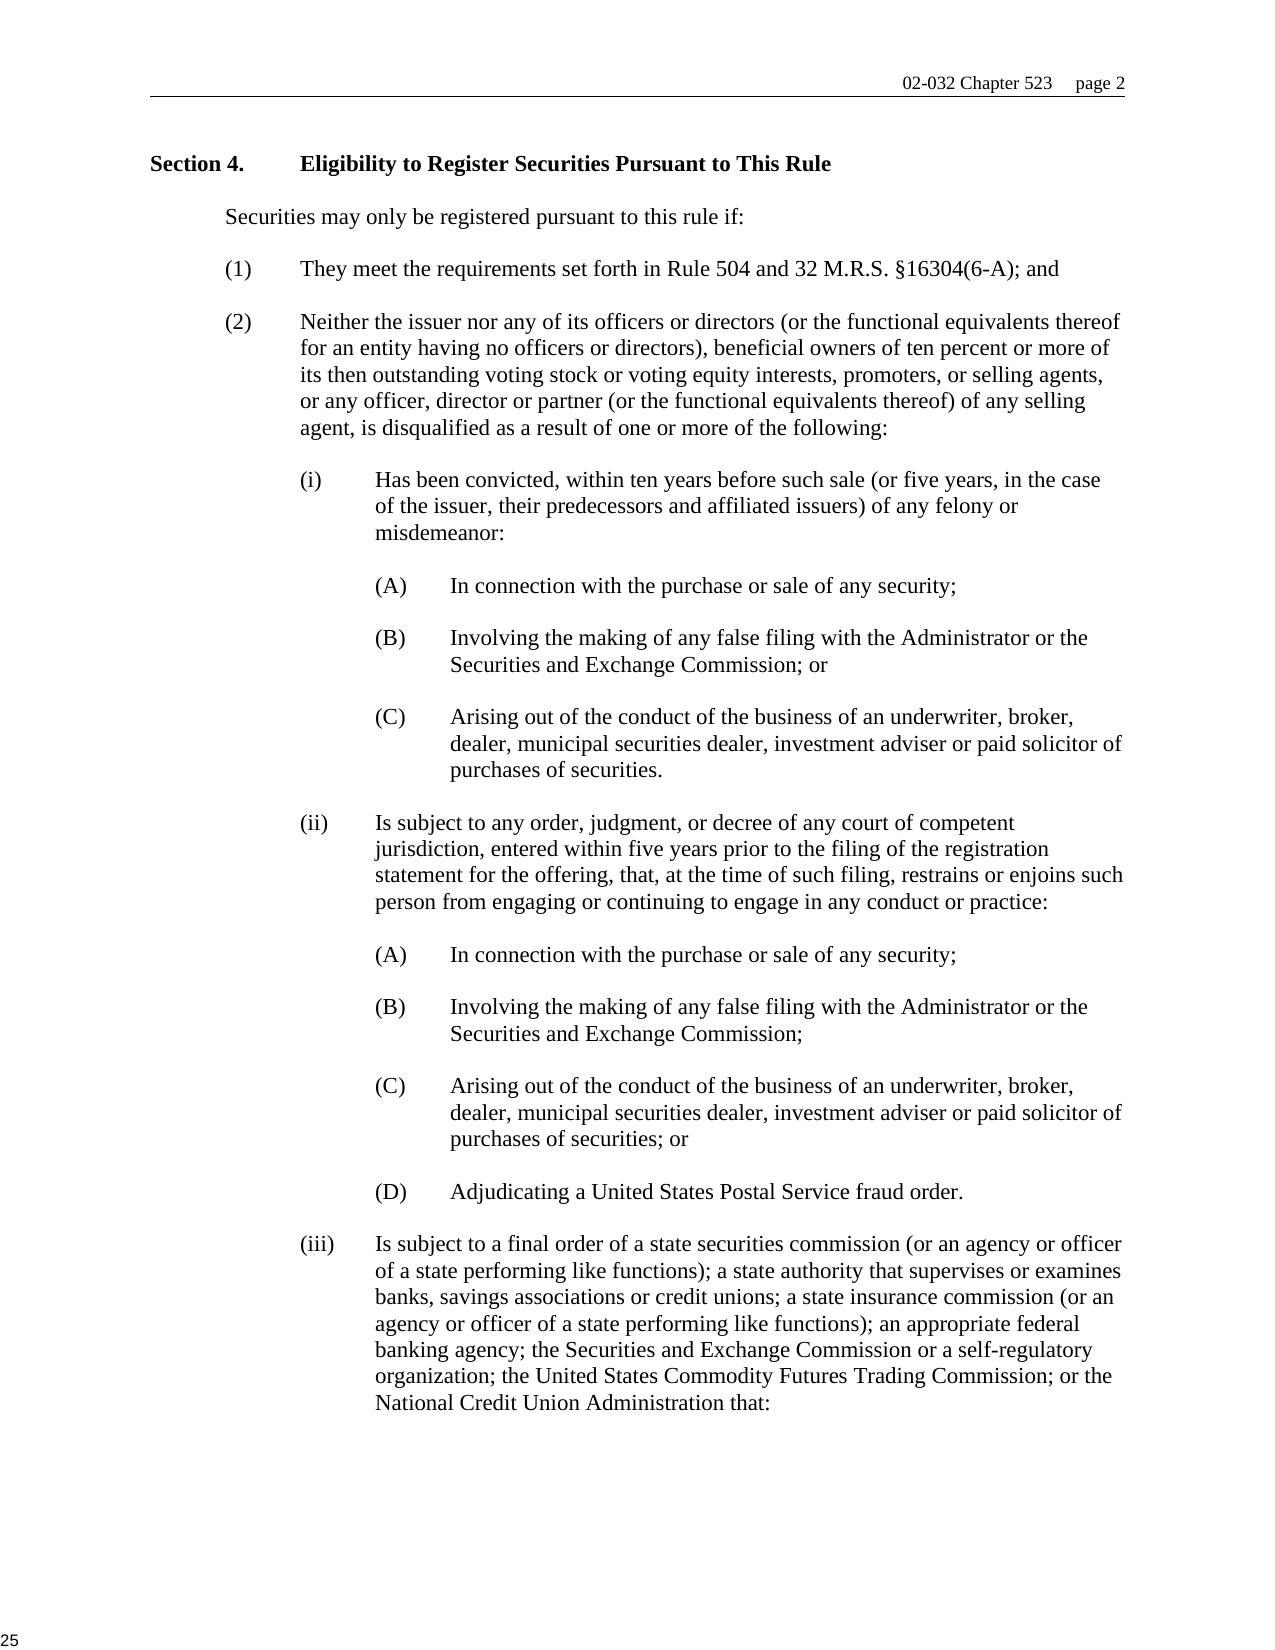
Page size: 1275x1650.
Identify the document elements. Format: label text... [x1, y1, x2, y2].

text (i) Has been convicted, within ten years before such sale (or five years, in the case of the issuer, their predecessors and affiliated issuers) of any felony or misdemeanor: [300, 466, 1125, 545]
text Section 4. Eligibility to Register Securities Pursuant to This Rule [150, 150, 1125, 176]
text (iii) Is subject to a final order of a state securities commission (or an agency or officer of a state performing like functions); a state authority that supervises or examines banks, savings associations or credit unions; a state insurance commission (or an agency or officer of a state performing like functions); an appropriate federal banking agency; the Securities and Exchange Commission or a self-regulatory organization; the United States Commodity Futures Trading Commission; or the National Credit Union Administration that: [300, 1231, 1125, 1415]
text (2) Neither the issuer nor any of its officers or directors (or the functional equivalents thereof for an entity having no officers or directors), beneficial owners of ten percent or more of its then outstanding voting stock or voting equity interests, promoters, or selling agents, or any officer, director or partner (or the functional equivalents thereof) of any selling agent, is disqualified as a result of one or more of the following: [225, 308, 1125, 440]
text Securities may only be registered pursuant to this rule if: [225, 203, 1125, 229]
text (1) They meet the requirements set forth in Rule 504 and 32 M.R.S. §16304(6-A); and [225, 255, 1125, 282]
text (A) In connection with the purchase or sale of any security; [375, 941, 1125, 967]
text (D) Adjudicating a United States Postal Service fraud order. [375, 1178, 1125, 1204]
text (A) In connection with the purchase or sale of any security; [375, 572, 1125, 598]
text (B) Involving the making of any false filing with the Administrator or the Securities and Exchange Commission; [375, 993, 1125, 1046]
text (C) Arising out of the conduct of the business of an underwriter, broker, dealer, municipal securities dealer, investment adviser or paid solicitor of purchases of securities; or [375, 1072, 1125, 1151]
text (ii) Is subject to any order, judgment, or decree of any court of competent jurisdiction, entered within five years prior to the filing of the registration statement for the offering, that, at the time of such filing, restrains or enjoins such person from engaging or continuing to engage in any conduct or practice: [300, 809, 1125, 914]
text (B) Involving the making of any false filing with the Administrator or the Securities and Exchange Commission; or [375, 624, 1125, 677]
text (C) Arising out of the conduct of the business of an underwriter, broker, dealer, municipal securities dealer, investment adviser or paid solicitor of purchases of securities. [375, 703, 1125, 782]
